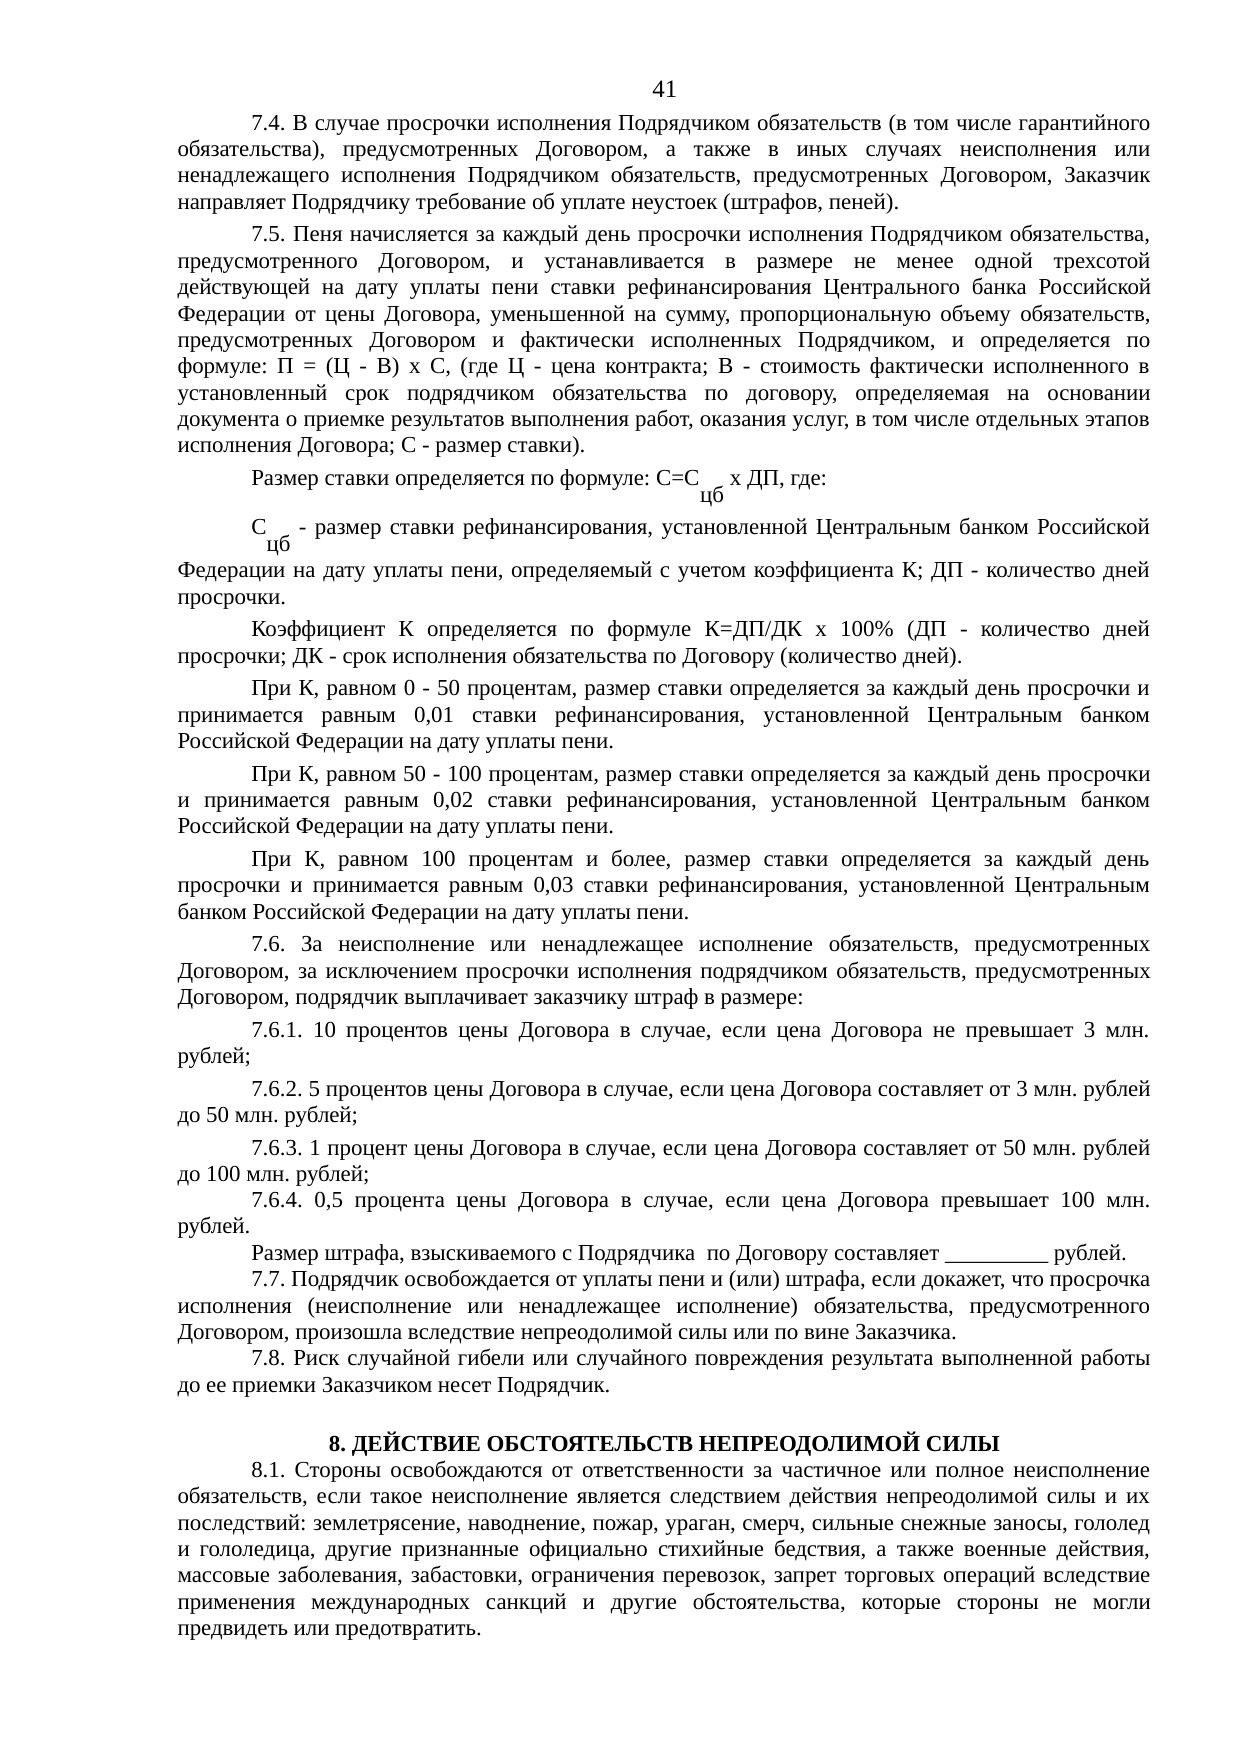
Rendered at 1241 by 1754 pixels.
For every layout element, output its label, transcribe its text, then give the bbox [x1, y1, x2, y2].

text 8. ДЕЙСТВИЕ ОБСТОЯТЕЛЬСТВ НЕПРЕОДОЛИМОЙ СИЛЫ [177, 1430, 1152, 1456]
text При К, равном 50 - 100 процентам, размер ставки определяется за каждый день просрочки и принимается равным 0,02 ставки рефинансирования, установленной Центральным банком Российской Федерации на дату уплаты пени. [177, 760, 1152, 839]
text 7.7. Подрядчик освобождается от уплаты пени и (или) штрафа, если докажет, что просрочка исполнения (неисполнение или ненадлежащее исполнение) обязательства, предусмотренного Договором, произошла вследствие непреодолимой силы или по вине Заказчика. [177, 1265, 1152, 1344]
text Размер штрафа, взыскиваемого с Подрядчика по Договору составляет _________ рублей. [177, 1239, 1152, 1265]
text 7.6.3. 1 процент цены Договора в случае, если цена Договора составляет от 50 млн. рублей до 100 млн. рублей; [177, 1133, 1152, 1186]
text 8.1. Стороны освобождаются от ответственности за частичное или полное неисполнение обязательств, если такое неисполнение является следствием действия непреодолимой силы и их последствий: землетрясение, наводнение, пожар, ураган, смерч, сильные снежные заносы, гололед и гололедица, другие признанные официально стихийные бедствия, а также военные действия, массовые заболевания, забастовки, ограничения перевозок, запрет торговых операций вследствие применения международных санкций и другие обстоятельства, которые стороны не могли предвидеть или предотвратить. [177, 1456, 1152, 1641]
text 7.5. Пеня начисляется за каждый день просрочки исполнения Подрядчиком обязательства, предусмотренного Договором, и устанавливается в размере не менее одной трехсотой действующей на дату уплаты пени ставки рефинансирования Центрального банка Российской Федерации от цены Договора, уменьшенной на сумму, пропорциональную объему обязательств, предусмотренных Договором и фактически исполненных Подрядчиком, и определяется по формуле: П = (Ц - В) x С, (где Ц - цена контракта; В - стоимость фактически исполненного в установленный срок подрядчиком обязательства по договору, определяемая на основании документа о приемке результатов выполнения работ, оказания услуг, в том числе отдельных этапов исполнения Договора; С - размер ставки). [177, 221, 1152, 458]
text 7.8. Риск случайной гибели или случайного повреждения результата выполненной работы до ее приемки Заказчиком несет Подрядчик. [177, 1344, 1152, 1397]
text При К, равном 100 процентам и более, размер ставки определяется за каждый день просрочки и принимается равным 0,03 ставки рефинансирования, установленной Центральным банком Российской Федерации на дату уплаты пени. [177, 845, 1152, 924]
text 7.6.4. 0,5 процента цены Договора в случае, если цена Договора превышает 100 млн. рублей. [177, 1186, 1152, 1239]
text Коэффициент К определяется по формуле К=ДП/ДК х 100% (ДП - количество дней просрочки; ДК - срок исполнения обязательства по Договору (количество дней). [177, 615, 1152, 668]
text Размер ставки определяется по формуле: С=Сцб х ДП, где: [177, 464, 1152, 507]
text 7.6.2. 5 процентов цены Договора в случае, если цена Договора составляет от 3 млн. рублей до 50 млн. рублей; [177, 1074, 1152, 1127]
text 7.4. В случае просрочки исполнения Подрядчиком обязательств (в том числе гарантийного обязательства), предусмотренных Договором, а также в иных случаях неисполнения или ненадлежащего исполнения Подрядчиком обязательств, предусмотренных Договором, Заказчик направляет Подрядчику требование об уплате неустоек (штрафов, пеней). [177, 109, 1152, 214]
text При К, равном 0 - 50 процентам, размер ставки определяется за каждый день просрочки и принимается равным 0,01 ставки рефинансирования, установленной Центральным банком Российской Федерации на дату уплаты пени. [177, 674, 1152, 753]
text Сцб - размер ставки рефинансирования, установленной Центральным банком Российской Федерации на дату уплаты пени, определяемый с учетом коэффициента К; ДП - количество дней просрочки. [177, 513, 1152, 609]
text 7.6. За неисполнение или ненадлежащее исполнение обязательств, предусмотренных Договором, за исключением просрочки исполнения подрядчиком обязательств, предусмотренных Договором, подрядчик выплачивает заказчику штраф в размере: [177, 930, 1152, 1009]
text 7.6.1. 10 процентов цены Договора в случае, если цена Договора не превышает 3 млн. рублей; [177, 1016, 1152, 1068]
